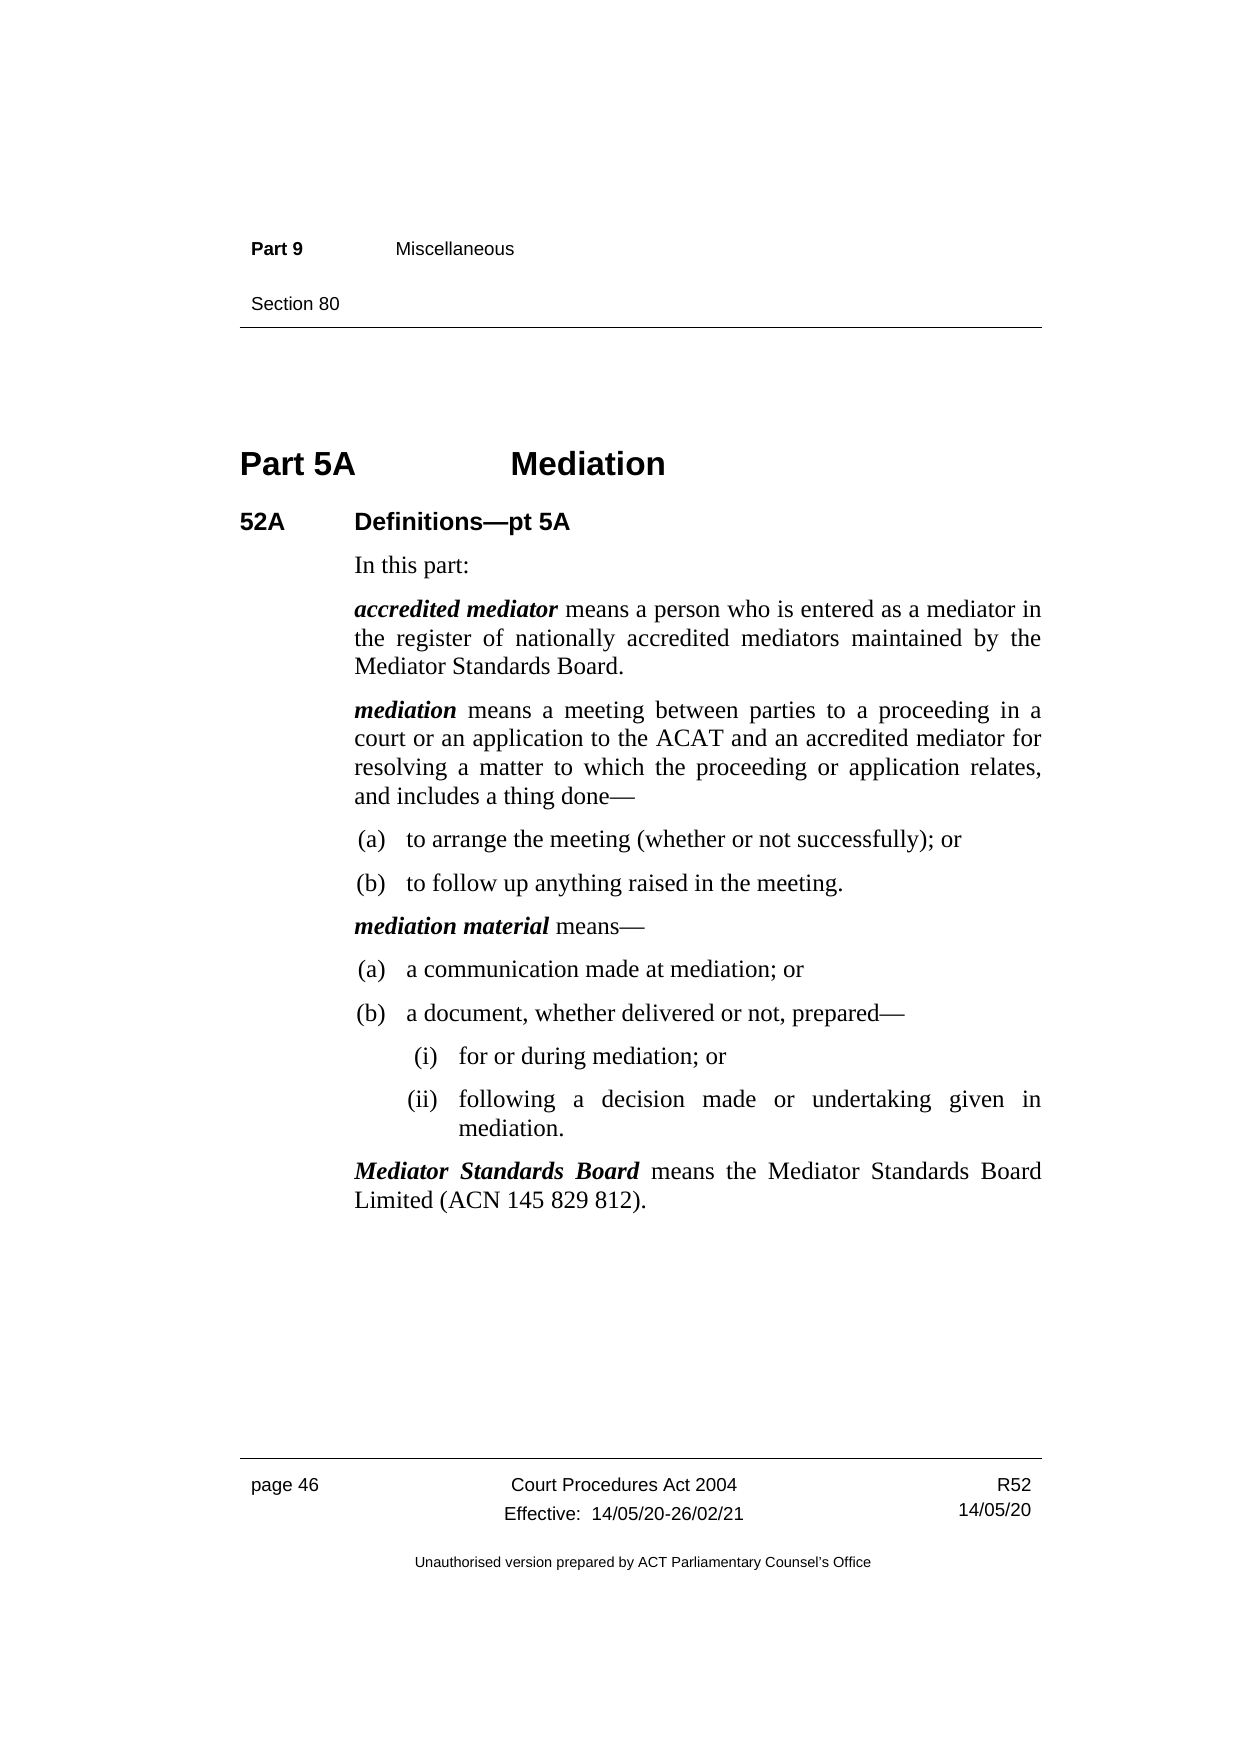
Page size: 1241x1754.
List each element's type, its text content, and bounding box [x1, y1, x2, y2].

text mediation material means— [354, 911, 1042, 940]
text (a) a communication made at mediation; or [239, 954, 1042, 983]
text (b) to follow up anything raised in the meeting. [239, 868, 1042, 896]
text Mediator Standards Board means the Mediator Standards Board Limited (ACN 145 829 812). [354, 1156, 1042, 1214]
text (ii) following a decision made or undertaking given in mediation. [239, 1084, 1042, 1142]
text mediation means a meeting between parties to a proceeding in a court or an application to the ACAT and an accredited mediator for resolving a matter to which the proceeding or application relates, and includes a thing done— [354, 695, 1042, 810]
text In this part: [354, 551, 1042, 579]
text (b) a document, whether delivered or not, prepared— [239, 998, 1042, 1026]
text (i) for or during mediation; or [239, 1041, 1042, 1070]
text accredited mediator means a person who is entered as a mediator in the register of nationally accredited mediators maintained by the Mediator Standards Board. [354, 594, 1042, 680]
text (a) to arrange the meeting (whether or not successfully); or [239, 824, 1042, 853]
text 52A Definitions—pt 5A [239, 507, 1042, 536]
text Part 5A Mediation [239, 444, 1042, 482]
